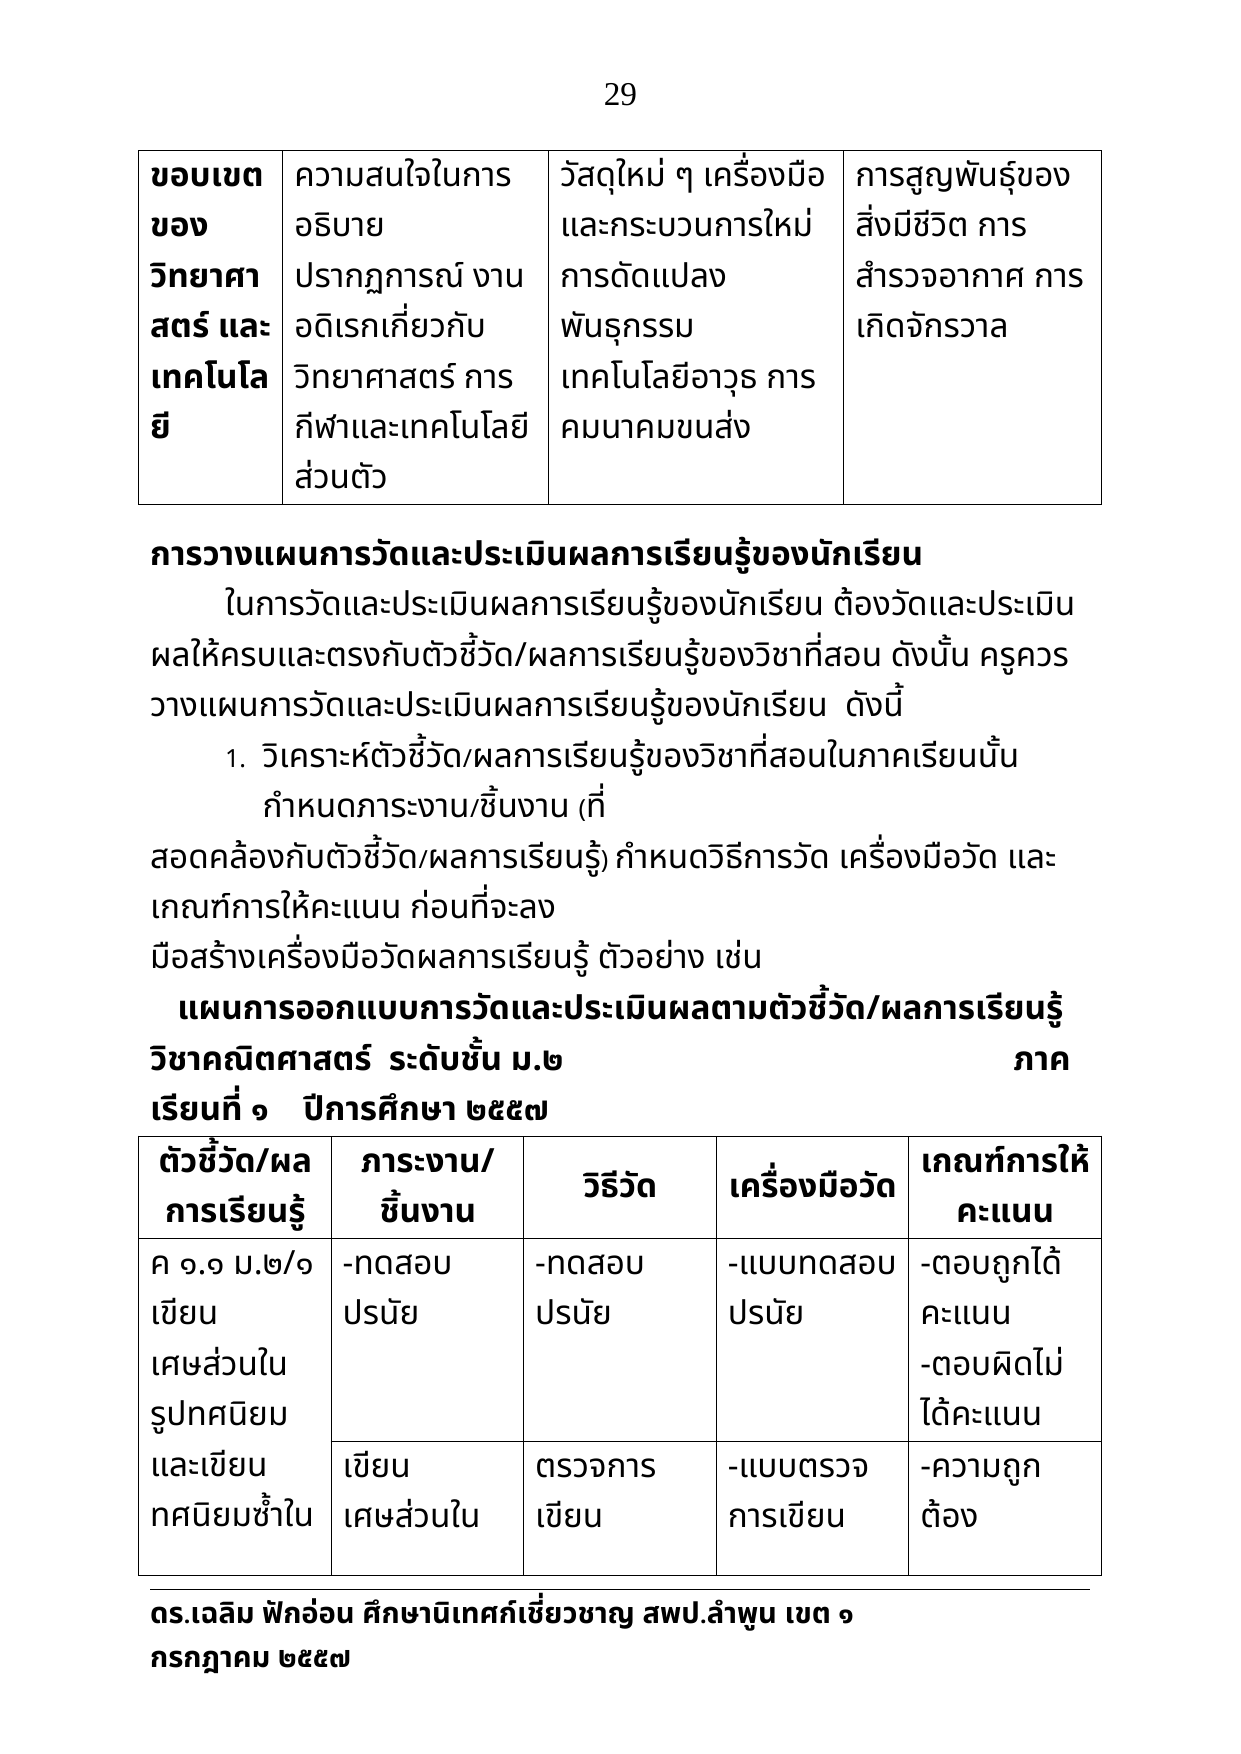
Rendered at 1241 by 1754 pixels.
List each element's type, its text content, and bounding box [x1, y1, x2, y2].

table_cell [332, 1442, 523, 1575]
text ในการวัดและประเมินผลการเรียนรู้ของนักเรียน ต้องวัดและประเมินผลให้ครบและตรงกับตัวชี้วัด/ผลการเรียนรู้ของวิชาที่สอน ดังนั้น ครูควรวางแผนการวัดและประเมินผลการเรียนรู้ของนักเรียน ดังนี้ [150, 580, 1090, 732]
table_cell การสูญพันธุ์ของสิ่งมีชีวิต การสำรวจอากาศ การเกิดจักรวาล [844, 151, 1101, 504]
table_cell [524, 1442, 716, 1575]
table_header ภาระงาน/ชิ้นงาน [332, 1137, 523, 1238]
table_cell ค ๑.๑ ม.๒/๑ เขียนเศษส่วนในรูปทศนิยม และเขียนทศนิยมซ้ำในรูปของเศษส่วน [139, 1239, 331, 1575]
table_cell -ความถูกต้อง [909, 1442, 1101, 1575]
table_cell -ทดสอบปรนัย [332, 1239, 523, 1441]
text สอดคล้องกับตัวชี้วัด/ผลการเรียนรู้) กำหนดวิธีการวัด เครื่องมือวัด และเกณฑ์การให้คะแนน ก่อนที่จะลง [150, 833, 1090, 933]
text การวางแผนการวัดและประเมินผลการเรียนรู้ของนักเรียน [150, 530, 1090, 580]
table_cell -ตอบถูกได้คะแนน -ตอบผิดไม่ได้คะแนน [909, 1239, 1101, 1441]
table_header เกณฑ์การให้คะแนน [909, 1137, 1101, 1238]
text วิชาคณิตศาสตร์ ระดับชั้น ม.๒ ภาคเรียนที่ ๑ ปีการศึกษา ๒๕๕๗ [150, 1034, 1090, 1136]
text แผนการออกแบบการวัดและประเมินผลตามตัวชี้วัด/ผลการเรียนรู้ [150, 984, 1090, 1034]
table_header เครื่องมือวัด [717, 1137, 908, 1238]
table_cell ความสนใจในการอธิบายปรากฏการณ์ งานอดิเรกเกี่ยวกับวิทยาศาสตร์ การกีฬาและเทคโนโลยีส่วนตัว [283, 151, 548, 504]
text มือสร้างเครื่องมือวัดผลการเรียนรู้ ตัวอย่าง เช่น [150, 933, 1090, 984]
table_cell -ทดสอบปรนัย [524, 1239, 716, 1441]
list วิเคราะห์ตัวชี้วัด/ผลการเรียนรู้ของวิชาที่สอนในภาคเรียนนั้น กำหนดภาระงาน/ชิ้นงาน (ที่ [225, 732, 1090, 833]
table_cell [717, 1442, 908, 1575]
table_cell ขอบเขตของวิทยาศาสตร์ และเทคโนโลยี [139, 151, 282, 504]
table_header ตัวชี้วัด/ผลการเรียนรู้ [139, 1137, 331, 1238]
table_cell -แบบทดสอบปรนัย [717, 1239, 908, 1441]
table_cell วัสดุใหม่ ๆ เครื่องมือและกระบวนการใหม่ การดัดแปลงพันธุกรรม เทคโนโลยีอาวุธ การคมนาคมขนส่ง [549, 151, 843, 504]
table_header วิธีวัด [524, 1137, 716, 1238]
